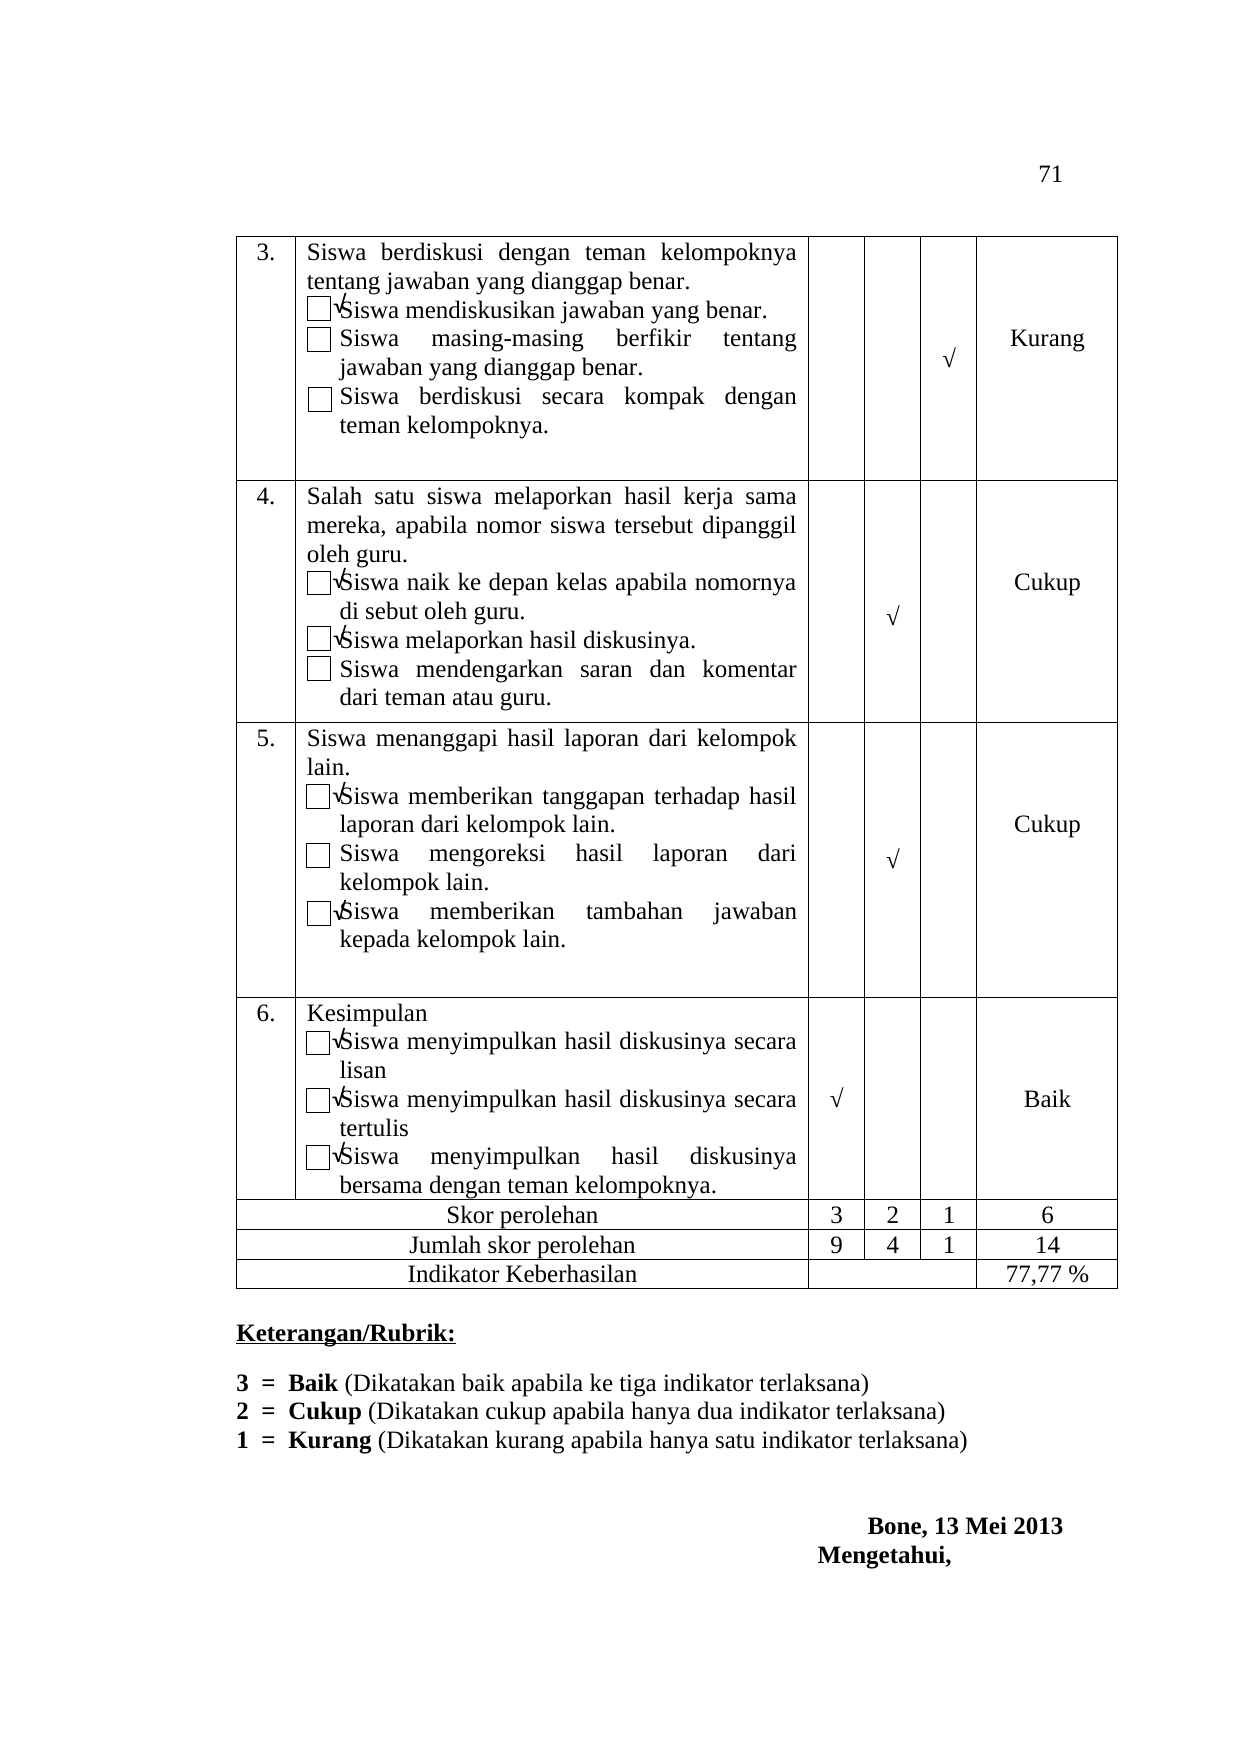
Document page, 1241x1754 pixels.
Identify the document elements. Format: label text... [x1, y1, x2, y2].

table_cell 77,77 % [977, 1260, 1117, 1288]
text 3 = Baik (Dikatakan baik apabila ke tiga indikator terlaksana) [236, 1368, 1063, 1396]
table_cell √ [865, 723, 920, 997]
table_cell [921, 723, 976, 997]
table_cell 5. [237, 723, 295, 997]
text Bone, 13 Mei 2013 [236, 1511, 1063, 1540]
table_cell [865, 237, 920, 480]
table_cell 2 [865, 1200, 920, 1229]
table_cell [865, 998, 920, 1199]
table_cell Kesimpulan Siswa menyimpulkan hasil diskusinya secara lisan Siswa menyimpulkan hasil diskusinya secara tertulis Siswa menyimpulkan hasil diskusinya bersama dengan teman kelompoknya. [296, 998, 808, 1199]
table_cell Cukup [977, 723, 1117, 997]
table_cell 4 [865, 1230, 920, 1258]
table_cell 9 [809, 1230, 864, 1258]
table_cell 1 [921, 1200, 976, 1229]
table_cell Baik [977, 998, 1117, 1199]
table_cell 1 [921, 1230, 976, 1258]
table_cell Siswa berdiskusi dengan teman kelompoknya tentang jawaban yang dianggap benar. Siswa mendiskusikan jawaban yang benar. Siswa masing-masing berfikir tentang jawaban yang dianggap benar. Siswa berdiskusi secara kompak dengan teman kelompoknya. [296, 237, 808, 480]
table_cell Siswa menanggapi hasil laporan dari kelompok lain. Siswa memberikan tanggapan terhadap hasil laporan dari kelompok lain. Siswa mengoreksi hasil laporan dari kelompok lain. Siswa memberikan tambahan jawaban kepada kelompok lain. [296, 723, 808, 997]
table_cell Kurang [977, 237, 1117, 480]
text 1 = Kurang (Dikatakan kurang apabila hanya satu indikator terlaksana) [236, 1425, 1063, 1454]
table_cell 3. [237, 237, 295, 480]
table_cell Jumlah skor perolehan [237, 1230, 808, 1258]
text Mengetahui, [686, 1540, 1063, 1569]
table_cell Cukup [977, 481, 1117, 722]
table_cell [809, 723, 864, 997]
table_cell √ [809, 998, 864, 1199]
table_cell [921, 998, 976, 1199]
text 2 = Cukup (Dikatakan cukup apabila hanya dua indikator terlaksana) [236, 1396, 1063, 1425]
table_cell [809, 1260, 976, 1288]
table_cell [921, 481, 976, 722]
table_cell √ [921, 237, 976, 480]
table_cell 4. [237, 481, 295, 722]
table_cell [809, 237, 864, 480]
table_cell [809, 481, 864, 722]
table_cell 14 [977, 1230, 1117, 1258]
table_cell 6 [977, 1200, 1117, 1229]
table_cell Skor perolehan [237, 1200, 808, 1229]
table_cell Indikator Keberhasilan [237, 1260, 808, 1288]
table_cell √ [865, 481, 920, 722]
table_cell Salah satu siswa melaporkan hasil kerja sama mereka, apabila nomor siswa tersebut dipanggil oleh guru. Siswa naik ke depan kelas apabila nomornya di sebut oleh guru. Siswa melaporkan hasil diskusinya. Siswa mendengarkan saran dan komentar dari teman atau guru. [296, 481, 808, 722]
table_cell 3 [809, 1200, 864, 1229]
table_cell 6. [237, 998, 295, 1199]
text Keterangan/Rubrik: [236, 1318, 1063, 1347]
